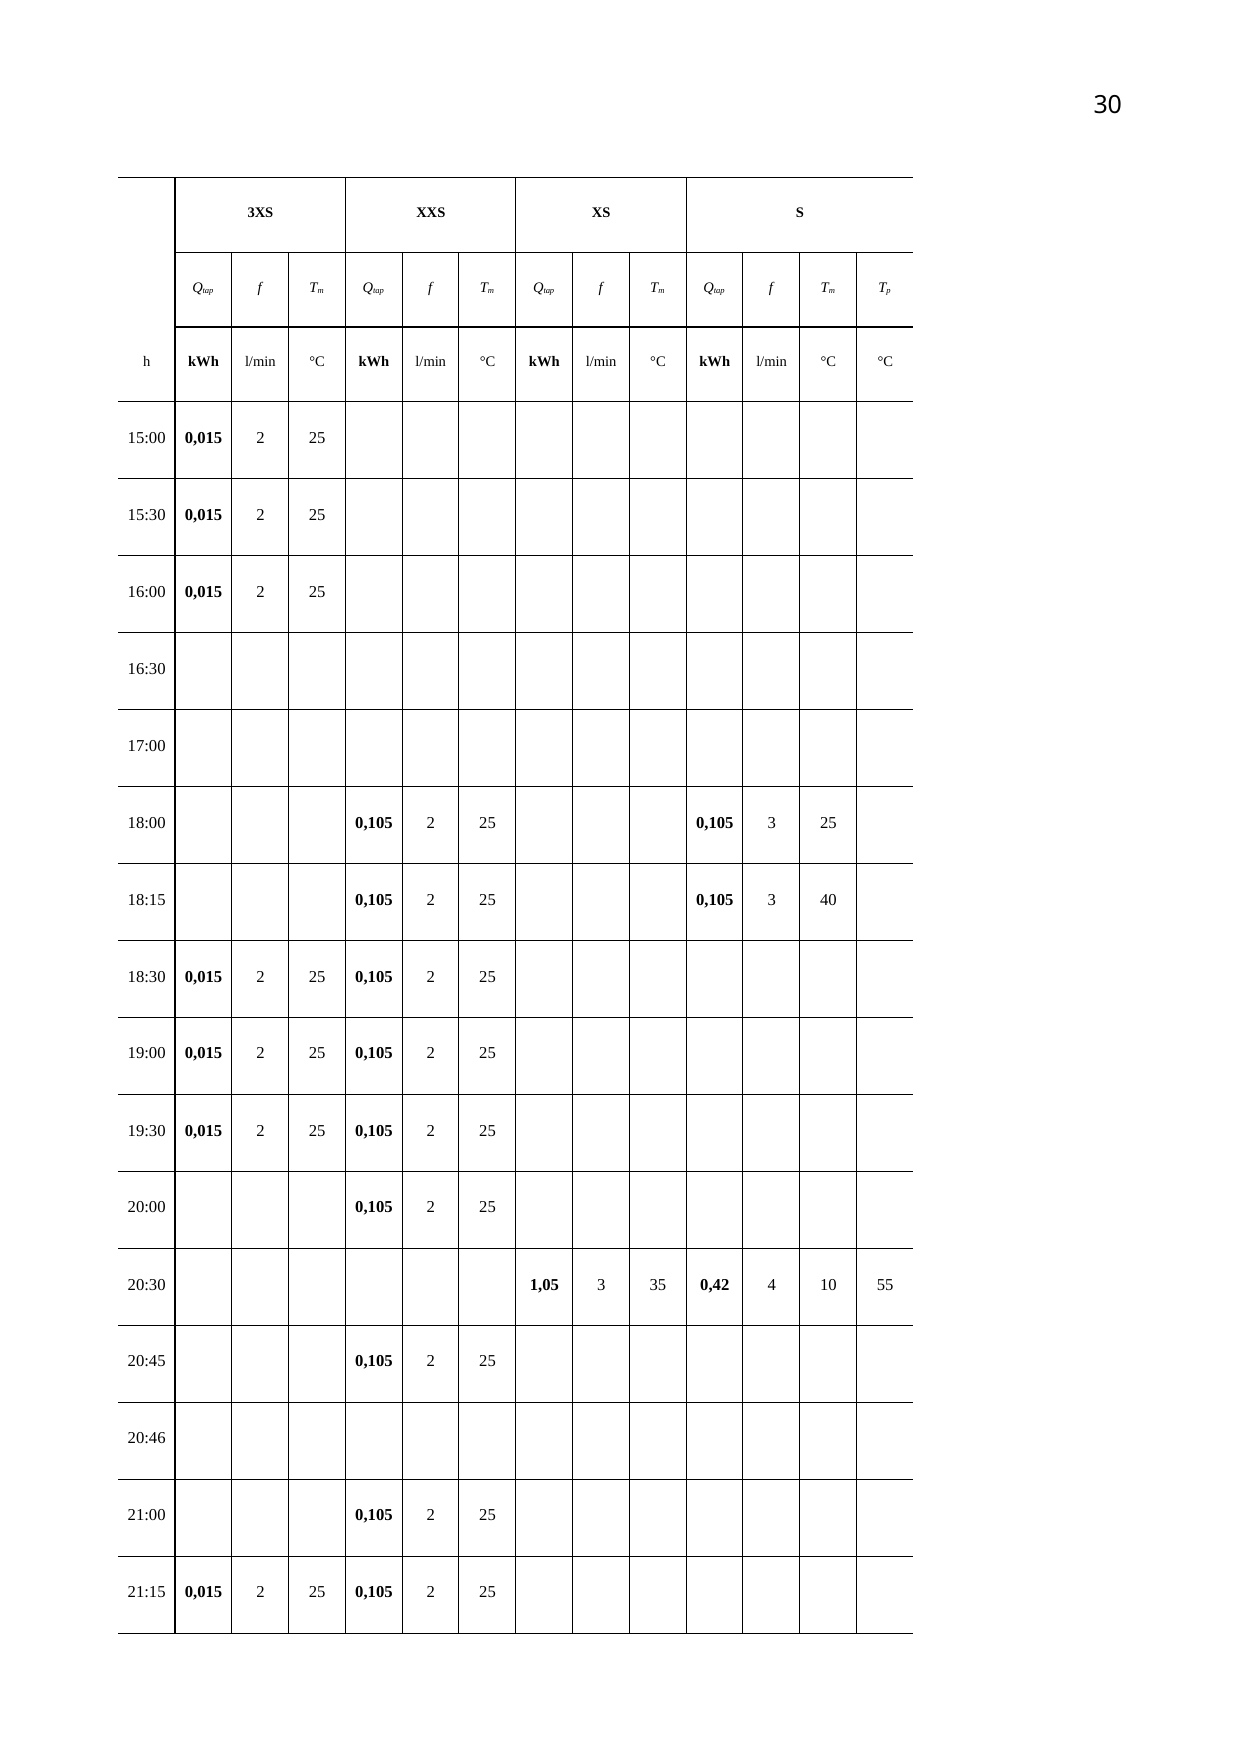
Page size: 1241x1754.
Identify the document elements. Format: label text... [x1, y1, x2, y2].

table_cell [516, 1403, 572, 1479]
table_cell [516, 1018, 572, 1094]
table_cell Tm [800, 253, 856, 326]
table_cell 1,05 [516, 1249, 572, 1325]
table_cell [403, 479, 458, 555]
table_cell 15:00 [118, 402, 174, 478]
table_cell [630, 1480, 686, 1556]
table_cell Qtap [176, 253, 231, 326]
table_cell [403, 1249, 458, 1325]
table_cell [573, 787, 629, 863]
table_cell 25 [459, 1326, 515, 1402]
table_cell 25 [459, 1172, 515, 1248]
table_cell [857, 1172, 913, 1248]
table_cell [459, 1403, 515, 1479]
table_cell 0,105 [346, 1018, 402, 1094]
table_cell [516, 1172, 572, 1248]
table_cell [630, 402, 686, 478]
table_cell l/min [743, 328, 799, 401]
table_cell 25 [289, 941, 345, 1017]
table_cell 10 [800, 1249, 856, 1325]
table_cell 20:30 [118, 1249, 174, 1325]
table_cell [346, 1249, 402, 1325]
table_cell [573, 1095, 629, 1171]
table_cell °C [459, 328, 515, 401]
table_cell 25 [289, 402, 345, 478]
table_cell [800, 633, 856, 709]
table_cell [289, 1403, 345, 1479]
table_cell Qtap [346, 253, 402, 326]
table_cell 3 [743, 787, 799, 863]
table_cell 2 [232, 1018, 288, 1094]
table_cell [857, 1018, 913, 1094]
table_cell 25 [800, 787, 856, 863]
table_cell Qtap [687, 253, 742, 326]
table_cell 0,015 [176, 941, 231, 1017]
table_cell [800, 1403, 856, 1479]
table_cell 2 [403, 1480, 458, 1556]
table_cell [800, 1557, 856, 1633]
table_cell 0,015 [176, 556, 231, 632]
table_cell 55 [857, 1249, 913, 1325]
table_cell Tm [630, 253, 686, 326]
table_cell 2 [232, 402, 288, 478]
table_cell [516, 1557, 572, 1633]
table_cell °C [289, 328, 345, 401]
table_cell [857, 710, 913, 786]
table_cell [630, 1557, 686, 1633]
table_header h [118, 178, 174, 401]
table_cell [630, 1172, 686, 1248]
table_cell [232, 1403, 288, 1479]
table_cell [516, 864, 572, 940]
table_cell 0,42 [687, 1249, 742, 1325]
table_cell 20:46 [118, 1403, 174, 1479]
table_cell [346, 479, 402, 555]
table_cell [743, 1326, 799, 1402]
table_cell [573, 479, 629, 555]
table_cell [630, 864, 686, 940]
table_cell [289, 1480, 345, 1556]
table_cell [687, 941, 742, 1017]
table_cell 40 [800, 864, 856, 940]
table_cell [630, 787, 686, 863]
table_cell [176, 787, 231, 863]
table_header XS [516, 178, 686, 252]
table_cell 2 [403, 1557, 458, 1633]
table_cell [289, 710, 345, 786]
table_cell [743, 1557, 799, 1633]
table_cell 17:00 [118, 710, 174, 786]
table_cell [176, 1403, 231, 1479]
table_cell [176, 1326, 231, 1402]
table_cell [289, 1326, 345, 1402]
table_cell [687, 1557, 742, 1633]
table_cell [800, 479, 856, 555]
table_cell [573, 1480, 629, 1556]
table_cell [403, 710, 458, 786]
table_cell [800, 1095, 856, 1171]
table_cell [857, 479, 913, 555]
table_cell [687, 633, 742, 709]
table_cell [573, 941, 629, 1017]
table_cell 2 [403, 1095, 458, 1171]
table_cell [403, 402, 458, 478]
table_cell 25 [459, 1480, 515, 1556]
table_cell 18:15 [118, 864, 174, 940]
table_cell 0,015 [176, 402, 231, 478]
table_cell [459, 1249, 515, 1325]
table_cell [403, 1403, 458, 1479]
table_cell [630, 633, 686, 709]
table_cell [800, 710, 856, 786]
table_cell [800, 1480, 856, 1556]
table_cell [573, 1403, 629, 1479]
table_cell [459, 402, 515, 478]
table_cell [346, 633, 402, 709]
table_cell °C [800, 328, 856, 401]
table_cell kWh [516, 328, 572, 401]
table_cell [289, 1249, 345, 1325]
table_cell [573, 556, 629, 632]
table_cell 0,105 [346, 1095, 402, 1171]
table_cell 0,105 [346, 864, 402, 940]
table_cell [176, 864, 231, 940]
table_cell [800, 1172, 856, 1248]
table_cell 2 [232, 1557, 288, 1633]
table_cell [289, 633, 345, 709]
table_cell [857, 1326, 913, 1402]
table_cell [743, 1403, 799, 1479]
table_cell 25 [289, 1095, 345, 1171]
table_header 3XS [176, 178, 345, 252]
table_cell [573, 402, 629, 478]
table_cell [687, 710, 742, 786]
table_cell [573, 1557, 629, 1633]
table_cell [176, 633, 231, 709]
table_cell 4 [743, 1249, 799, 1325]
table_cell l/min [403, 328, 458, 401]
table_cell l/min [232, 328, 288, 401]
table_cell [857, 402, 913, 478]
table_cell [743, 1480, 799, 1556]
table_cell [857, 1480, 913, 1556]
table_cell [232, 633, 288, 709]
table_cell [800, 1018, 856, 1094]
table_cell [857, 1095, 913, 1171]
table_cell Tp [857, 253, 913, 326]
table_cell [687, 556, 742, 632]
table_cell 16:00 [118, 556, 174, 632]
table_cell 19:00 [118, 1018, 174, 1094]
table_cell °C [857, 328, 913, 401]
table_cell [743, 1172, 799, 1248]
table_cell [687, 1095, 742, 1171]
table_cell 2 [403, 1018, 458, 1094]
table_cell 25 [459, 787, 515, 863]
table_cell kWh [687, 328, 742, 401]
table_cell [630, 1326, 686, 1402]
table_cell [232, 1326, 288, 1402]
table_cell [573, 633, 629, 709]
table_cell 2 [232, 1095, 288, 1171]
table_cell 19:30 [118, 1095, 174, 1171]
table_cell [403, 633, 458, 709]
table_cell [459, 633, 515, 709]
table_cell [403, 556, 458, 632]
table_cell 0,015 [176, 1557, 231, 1633]
table_cell [516, 941, 572, 1017]
table_cell 25 [289, 556, 345, 632]
table_cell 0,015 [176, 479, 231, 555]
table_cell [857, 1403, 913, 1479]
table_cell [630, 556, 686, 632]
table_cell [516, 633, 572, 709]
table_cell [743, 710, 799, 786]
table_cell 16:30 [118, 633, 174, 709]
table_cell 2 [403, 787, 458, 863]
table_cell 0,105 [346, 1326, 402, 1402]
table_cell [516, 787, 572, 863]
table_cell Qtap [516, 253, 572, 326]
table_cell [743, 402, 799, 478]
table_cell 25 [289, 1557, 345, 1633]
table_header S [687, 178, 913, 252]
table_cell [687, 1172, 742, 1248]
table_cell [516, 1480, 572, 1556]
table_cell [687, 1326, 742, 1402]
table_cell 25 [289, 479, 345, 555]
table_cell f [403, 253, 458, 326]
table_cell [232, 1249, 288, 1325]
table_cell [857, 941, 913, 1017]
table_cell [176, 1249, 231, 1325]
table_cell [459, 556, 515, 632]
table_cell [630, 710, 686, 786]
table_cell [857, 864, 913, 940]
table_cell 25 [459, 1557, 515, 1633]
table_cell [289, 787, 345, 863]
table_cell [630, 941, 686, 1017]
table_cell f [573, 253, 629, 326]
table_cell [573, 1326, 629, 1402]
table_cell [573, 1172, 629, 1248]
table_header XXS [346, 178, 515, 252]
table_cell kWh [176, 328, 231, 401]
table_cell [800, 1326, 856, 1402]
table_cell [687, 1480, 742, 1556]
table_cell 0,105 [687, 787, 742, 863]
table_cell 25 [459, 1095, 515, 1171]
table_cell 3 [573, 1249, 629, 1325]
table_cell [573, 1018, 629, 1094]
table_cell [573, 710, 629, 786]
table_cell 2 [403, 1326, 458, 1402]
table_cell 2 [232, 479, 288, 555]
table_cell [289, 864, 345, 940]
table_cell [232, 1172, 288, 1248]
table_cell [459, 710, 515, 786]
table_cell 0,105 [346, 941, 402, 1017]
table_cell 0,015 [176, 1018, 231, 1094]
table_cell [346, 1403, 402, 1479]
table_cell [516, 1095, 572, 1171]
table_cell [687, 1018, 742, 1094]
table_cell 0,105 [346, 1557, 402, 1633]
table_cell [743, 633, 799, 709]
table_cell [516, 479, 572, 555]
table_cell f [743, 253, 799, 326]
table_cell [743, 479, 799, 555]
table_cell 35 [630, 1249, 686, 1325]
table_cell 25 [459, 1018, 515, 1094]
table_cell 18:30 [118, 941, 174, 1017]
table_cell [687, 1403, 742, 1479]
table_cell [232, 1480, 288, 1556]
table_cell [800, 402, 856, 478]
table_cell [630, 1095, 686, 1171]
table_cell 0,105 [346, 1172, 402, 1248]
table_cell 15:30 [118, 479, 174, 555]
table_cell l/min [573, 328, 629, 401]
table_cell [800, 556, 856, 632]
table_cell Tm [459, 253, 515, 326]
table_cell 20:00 [118, 1172, 174, 1248]
table_cell 2 [403, 941, 458, 1017]
table_cell [743, 556, 799, 632]
table_cell [232, 864, 288, 940]
table_cell [743, 941, 799, 1017]
table_cell [573, 864, 629, 940]
table_cell [743, 1018, 799, 1094]
table_cell [289, 1172, 345, 1248]
table_cell 25 [289, 1018, 345, 1094]
table_cell 2 [403, 1172, 458, 1248]
table_cell [630, 1018, 686, 1094]
table_cell [687, 479, 742, 555]
table_cell [176, 710, 231, 786]
table_cell 25 [459, 864, 515, 940]
table_cell 0,105 [346, 1480, 402, 1556]
table_cell [346, 402, 402, 478]
table_cell 0,105 [687, 864, 742, 940]
table_cell [743, 1095, 799, 1171]
table_cell kWh [346, 328, 402, 401]
table_cell °C [630, 328, 686, 401]
table_cell 20:45 [118, 1326, 174, 1402]
table_cell [176, 1480, 231, 1556]
table_cell [857, 1557, 913, 1633]
table_cell Tm [289, 253, 345, 326]
table_cell [346, 710, 402, 786]
table_cell 21:15 [118, 1557, 174, 1633]
table_cell 3 [743, 864, 799, 940]
table_cell [857, 556, 913, 632]
table_cell [630, 479, 686, 555]
table_cell [459, 479, 515, 555]
table_cell [857, 787, 913, 863]
table_cell [857, 633, 913, 709]
table_cell [516, 556, 572, 632]
table_cell [516, 710, 572, 786]
table_cell f [232, 253, 288, 326]
table_cell [516, 402, 572, 478]
table_cell [687, 402, 742, 478]
table_cell [800, 941, 856, 1017]
table_cell [232, 787, 288, 863]
table_cell 21:00 [118, 1480, 174, 1556]
table_cell 2 [232, 941, 288, 1017]
table_cell [346, 556, 402, 632]
table_cell 2 [403, 864, 458, 940]
table_cell 2 [232, 556, 288, 632]
table_cell [232, 710, 288, 786]
table_cell 25 [459, 941, 515, 1017]
table_cell 0,015 [176, 1095, 231, 1171]
table_cell 18:00 [118, 787, 174, 863]
table_cell [630, 1403, 686, 1479]
table_cell 0,105 [346, 787, 402, 863]
table_cell [176, 1172, 231, 1248]
table_cell [516, 1326, 572, 1402]
